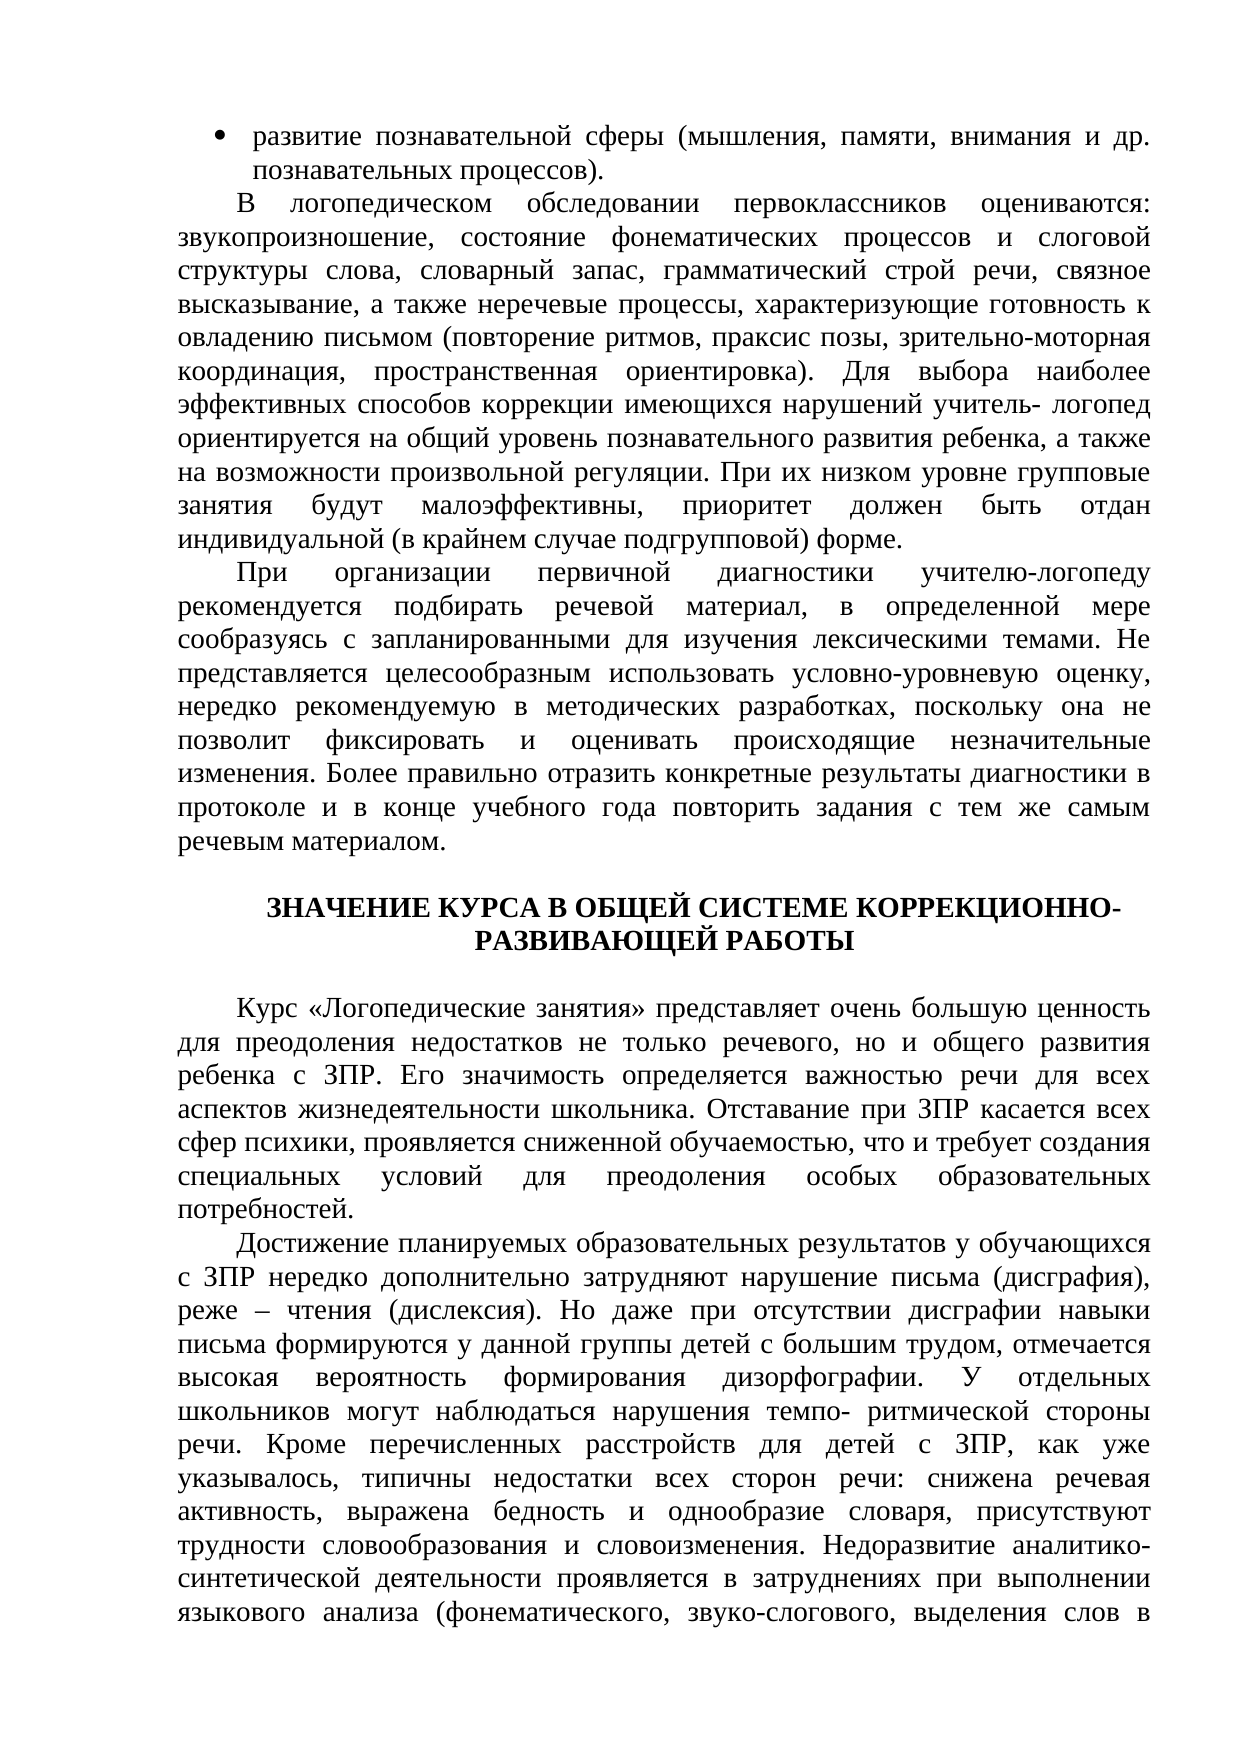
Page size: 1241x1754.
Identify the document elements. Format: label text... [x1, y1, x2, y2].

text В логопедическом обследовании первоклассников оцениваются: звукопроизношение, состояние фонематических процессов и слоговой структуры слова, словарный запас, грамматический строй речи, связное высказывание, а также неречевые процессы, характеризующие готовность к овладению письмом (повторение ритмов, праксис позы, зрительно-моторная координация, пространственная ориентировка). Для выбора наиболее эффективных способов коррекции имеющихся нарушений учитель- логопед ориентируется на общий уровень познавательного развития ребенка, а также на возможности произвольной регуляции. При их низком уровне групповые занятия будут малоэффективны, приоритет должен быть отдан индивидуальной (в крайнем случае подгрупповой) форме. [177, 185, 1152, 554]
list развитие познавательной сферы (мышления, памяти, внимания и др. познавательных процессов). [215, 118, 1152, 185]
text ЗНАЧЕНИЕ КУРСА В ОБЩЕЙ СИСТЕМЕ КОРРЕКЦИОННО-РАЗВИВАЮЩЕЙ РАБОТЫ [177, 890, 1152, 957]
text При организации первичной диагностики учителю-логопеду рекомендуется подбирать речевой материал, в определенной мере сообразуясь с запланированными для изучения лексическими темами. Не представляется целесообразным использовать условно-уровневую оценку, нередко рекомендуемую в методических разработках, поскольку она не позволит фиксировать и оценивать происходящие незначительные изменения. Более правильно отразить конкретные результаты диагностики в протоколе и в конце учебного года повторить задания с тем же самым речевым материалом. [177, 554, 1152, 856]
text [177, 1225, 1152, 1628]
text Курс «Логопедические занятия» представляет очень большую ценность для преодоления недостатков не только речевого, но и общего развития ребенка с ЗПР. Его значимость определяется важностью речи для всех аспектов жизнедеятельности школьника. Отставание при ЗПР касается всех сфер психики, проявляется сниженной обучаемостью, что и требует создания специальных условий для преодоления особых образовательных потребностей. [177, 990, 1152, 1225]
